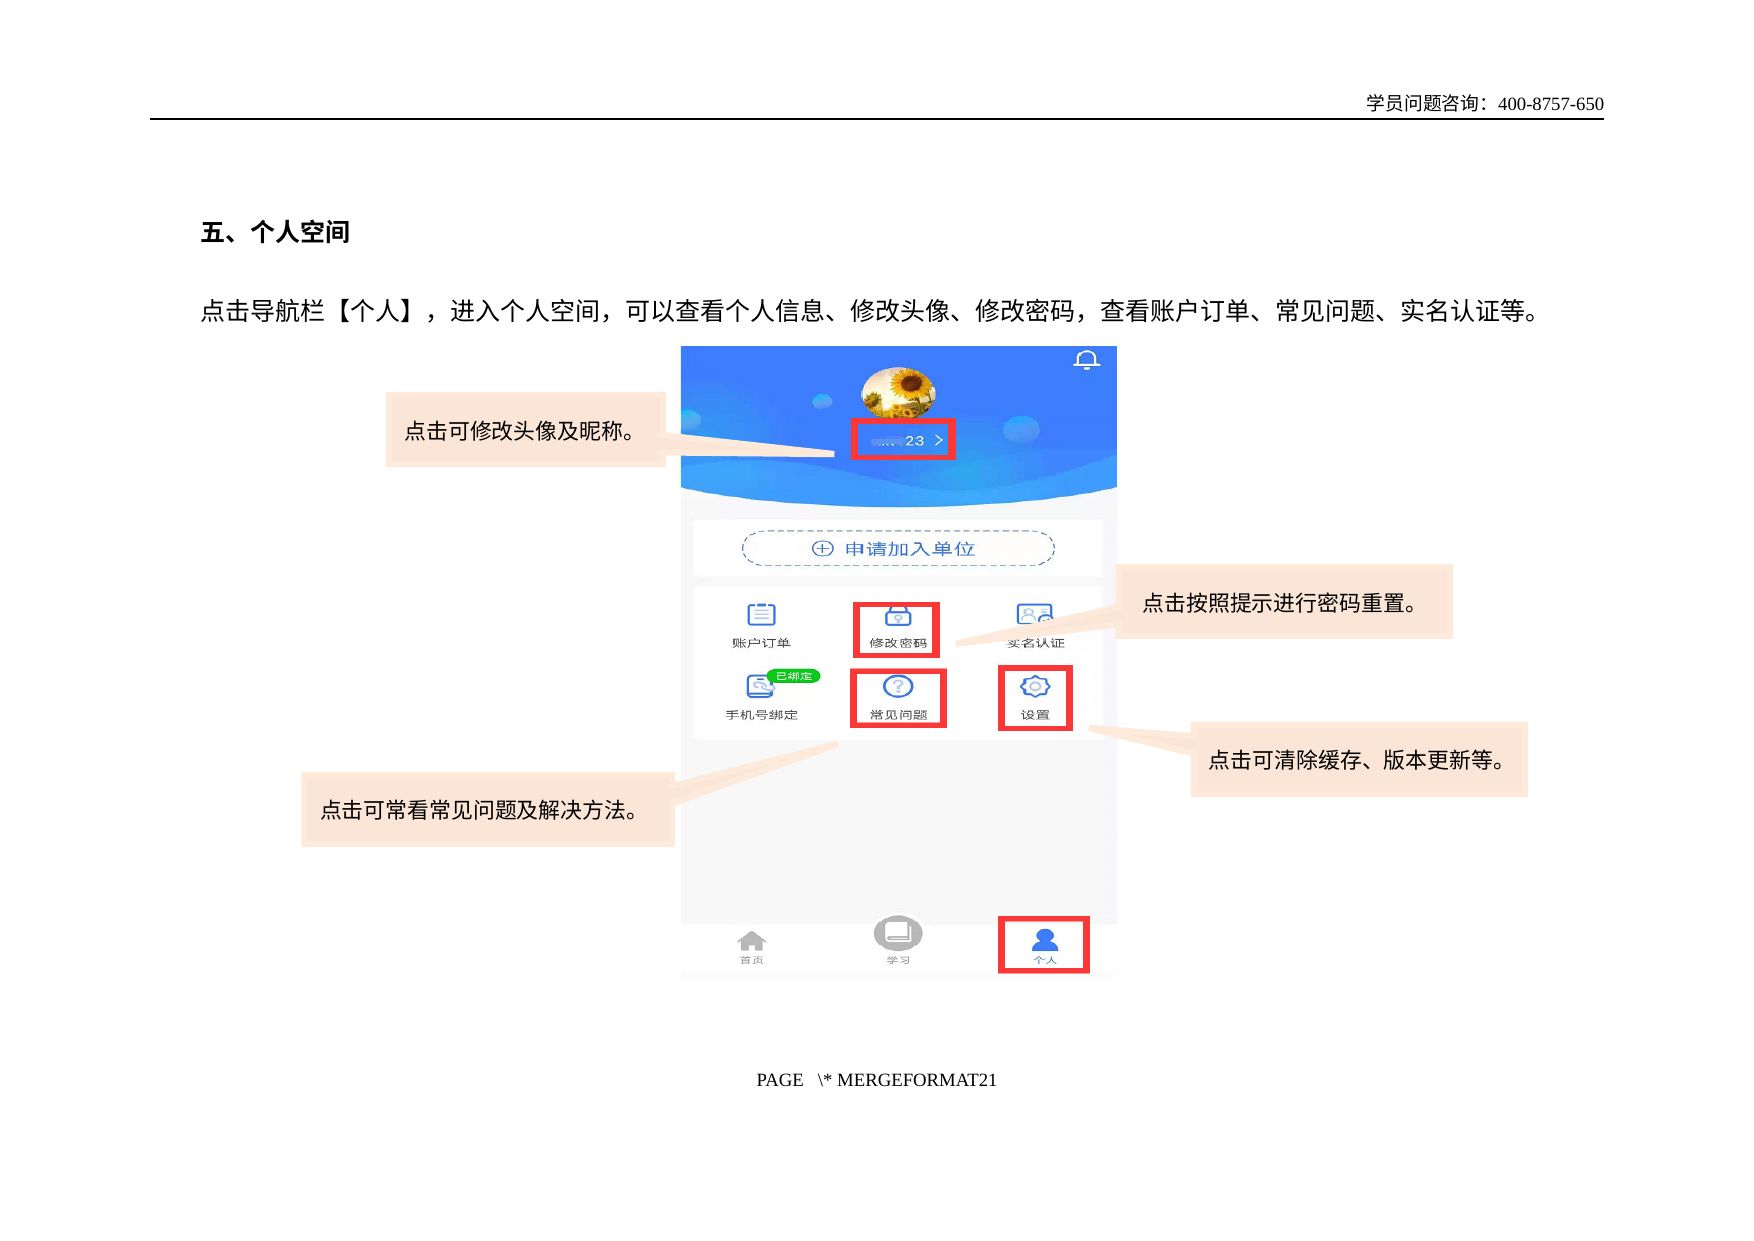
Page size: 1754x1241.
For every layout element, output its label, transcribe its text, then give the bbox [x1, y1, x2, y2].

picture [680, 346, 1117, 980]
text 点击导航栏【个人】，进入个人空间，可以查看个人信息、修改头像、修改密码，查看账户订单、常见问题、实名认证等。 [150, 292, 1604, 328]
text 五、个人空间 [150, 198, 1604, 263]
